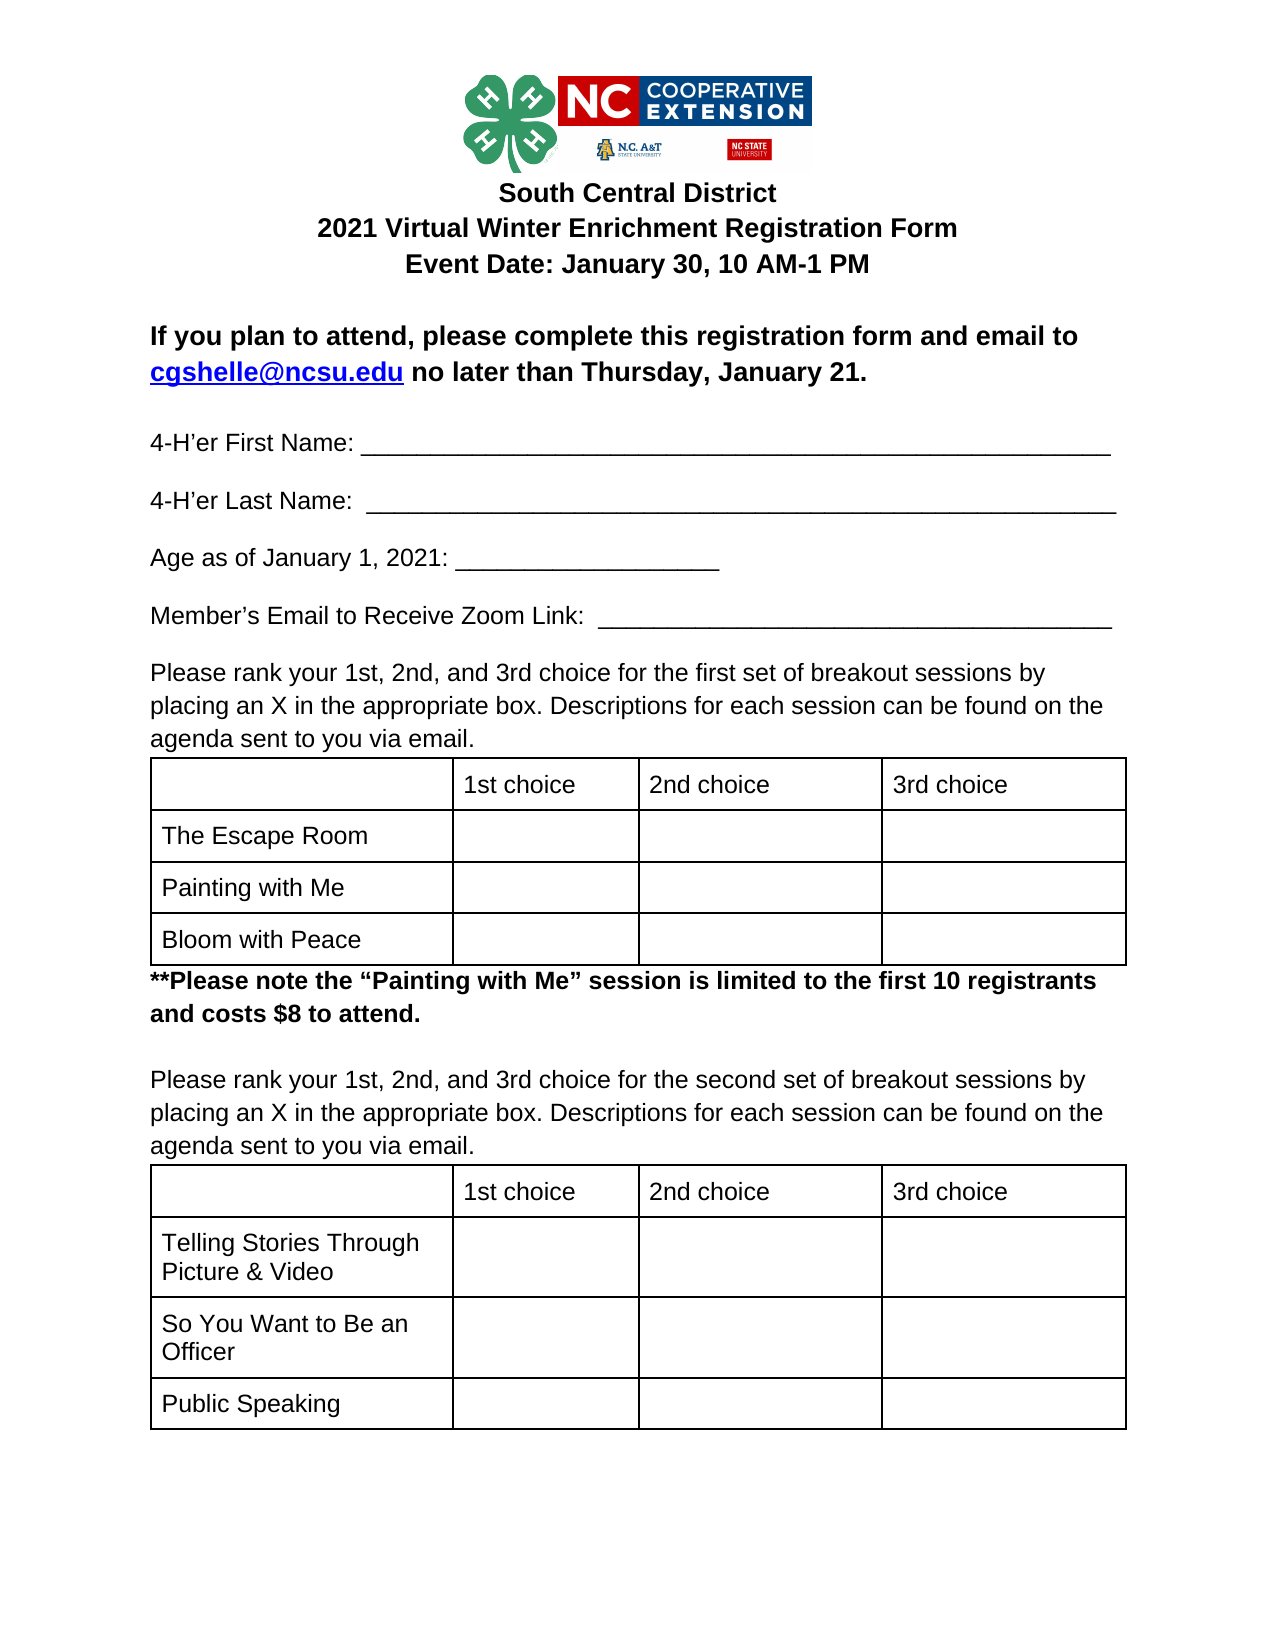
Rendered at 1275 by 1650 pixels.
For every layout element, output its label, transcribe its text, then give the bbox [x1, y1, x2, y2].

table_cell [454, 863, 638, 912]
text 4-H’er First Name: ______________________________________________________ [150, 428, 1125, 457]
table_cell So You Want to Be an Officer [152, 1298, 452, 1377]
text Please rank your 1st, 2nd, and 3rd choice for the first set of breakout sessions by placing an X in the appropriate box. Descriptions for each session can be found on the agenda sent to you via email. [150, 658, 1125, 753]
table_cell [883, 1298, 1125, 1377]
table_header 1st choice [454, 1166, 638, 1216]
text Please rank your 1st, 2nd, and 3rd choice for the second set of breakout sessions by placing an X in the appropriate box. Descriptions for each session can be found on the agenda sent to you via email. [150, 1065, 1125, 1160]
table_cell [640, 1298, 881, 1377]
table_cell [883, 863, 1125, 912]
text 2021 Virtual Winter Enrichment Registration Form [150, 212, 1125, 244]
table_header 3rd choice [883, 1166, 1125, 1216]
text Age as of January 1, 2021: ___________________ [150, 543, 1125, 572]
table_cell Painting with Me [152, 863, 452, 912]
table_cell [640, 914, 881, 964]
table_cell [883, 1218, 1125, 1296]
table_header [152, 759, 452, 809]
table_cell [454, 1298, 638, 1377]
table_cell [640, 811, 881, 861]
table_cell Bloom with Peace [152, 914, 452, 964]
table_cell [454, 1379, 638, 1428]
table_cell [640, 1218, 881, 1296]
text South Central District [150, 177, 1125, 208]
table_cell Public Speaking [152, 1379, 452, 1428]
table_header 1st choice [454, 759, 638, 809]
table_header 2nd choice [640, 1166, 881, 1216]
table_header 2nd choice [640, 759, 881, 809]
text Event Date: January 30, 10 AM-1 PM [150, 248, 1125, 280]
table_cell [640, 863, 881, 912]
text 4-H’er Last Name: ______________________________________________________ [150, 486, 1125, 514]
table_cell [454, 811, 638, 861]
text **Please note the “Painting with Me” session is limited to the first 10 registrants and costs $8 to attend. [150, 966, 1125, 1028]
picture [463, 75, 812, 173]
table_cell [883, 811, 1125, 861]
table_cell [454, 1218, 638, 1296]
table_cell [640, 1379, 881, 1428]
text If you plan to attend, please complete this registration form and email to cgshelle@ncsu.edu no later than Thursday, January 21. [150, 320, 1125, 387]
table_cell [454, 914, 638, 964]
table_cell [883, 1379, 1125, 1428]
table_header 3rd choice [883, 759, 1125, 809]
table_cell [883, 914, 1125, 964]
table_cell Telling Stories Through Picture & Video [152, 1218, 452, 1296]
text Member’s Email to Receive Zoom Link: _____________________________________ [150, 601, 1125, 629]
table_cell The Escape Room [152, 811, 452, 861]
table_header [152, 1166, 452, 1216]
